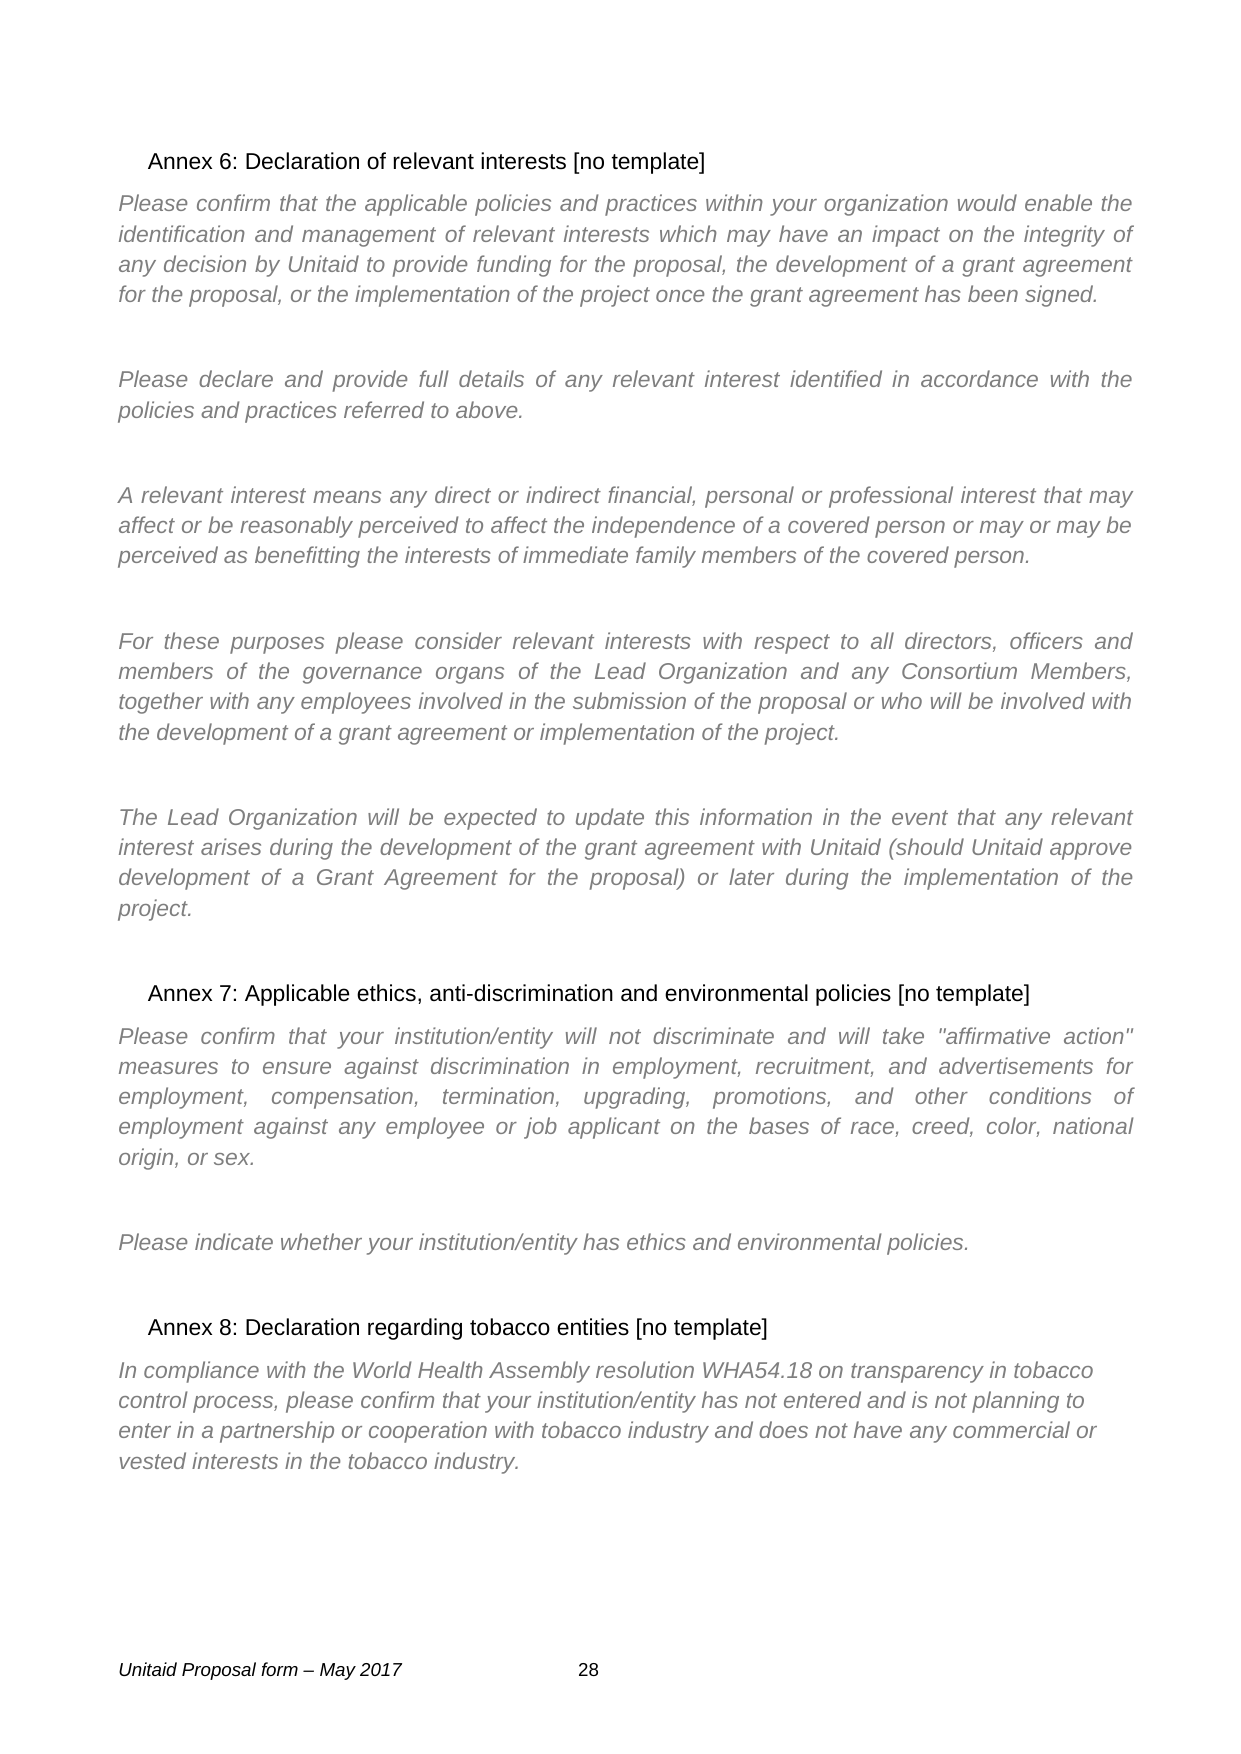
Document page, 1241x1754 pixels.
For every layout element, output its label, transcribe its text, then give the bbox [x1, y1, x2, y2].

text Annex 7: Applicable ethics, anti-discrimination and environmental policies [no template] [148, 980, 1134, 1006]
text Please confirm that the applicable policies and practices within your organization would enable the identification and management of relevant interests which may have an impact on the integrity of any decision by Unitaid to provide funding for the proposal, the development of a grant agreement for the proposal, or the implementation of the project once the grant agreement has been signed. [118, 190, 1134, 307]
text Please declare and provide full details of any relevant interest identified in accordance with the policies and practices referred to above. [118, 366, 1134, 423]
text A relevant interest means any direct or indirect financial, personal or professional interest that may affect or be reasonably perceived to affect the independence of a covered person or may or may be perceived as benefitting the interests of immediate family members of the covered person. [118, 482, 1134, 569]
text The Lead Organization will be expected to update this information in the event that any relevant interest arises during the development of the grant agreement with Unitaid (should Unitaid approve development of a Grant Agreement for the proposal) or later during the implementation of the project. [118, 804, 1134, 921]
text For these purposes please consider relevant interests with respect to all directors, officers and members of the governance organs of the Lead Organization and any Consortium Members, together with any employees involved in the submission of the proposal or who will be involved with the development of a grant agreement or implementation of the project. [118, 628, 1134, 745]
text In compliance with the World Health Assembly resolution WHA54.18 on transparency in tobacco control process, please confirm that your institution/entity has not entered and is not planning to enter in a partnership or cooperation with tobacco industry and does not have any commercial or vested interests in the tobacco industry. [118, 1357, 1134, 1474]
text Annex 6: Declaration of relevant interests [no template] [118, 148, 1134, 174]
text Please confirm that your institution/entity will not discriminate and will take "affirmative action" measures to ensure against discrimination in employment, recruitment, and advertisements for employment, compensation, termination, upgrading, promotions, and other conditions of employment against any employee or job applicant on the bases of race, creed, color, national origin, or sex. [118, 1023, 1134, 1170]
text Please indicate whether your institution/entity has ethics and environmental policies. [118, 1229, 1134, 1255]
text Annex 8: Declaration regarding tobacco entities [no template] [148, 1314, 1134, 1341]
